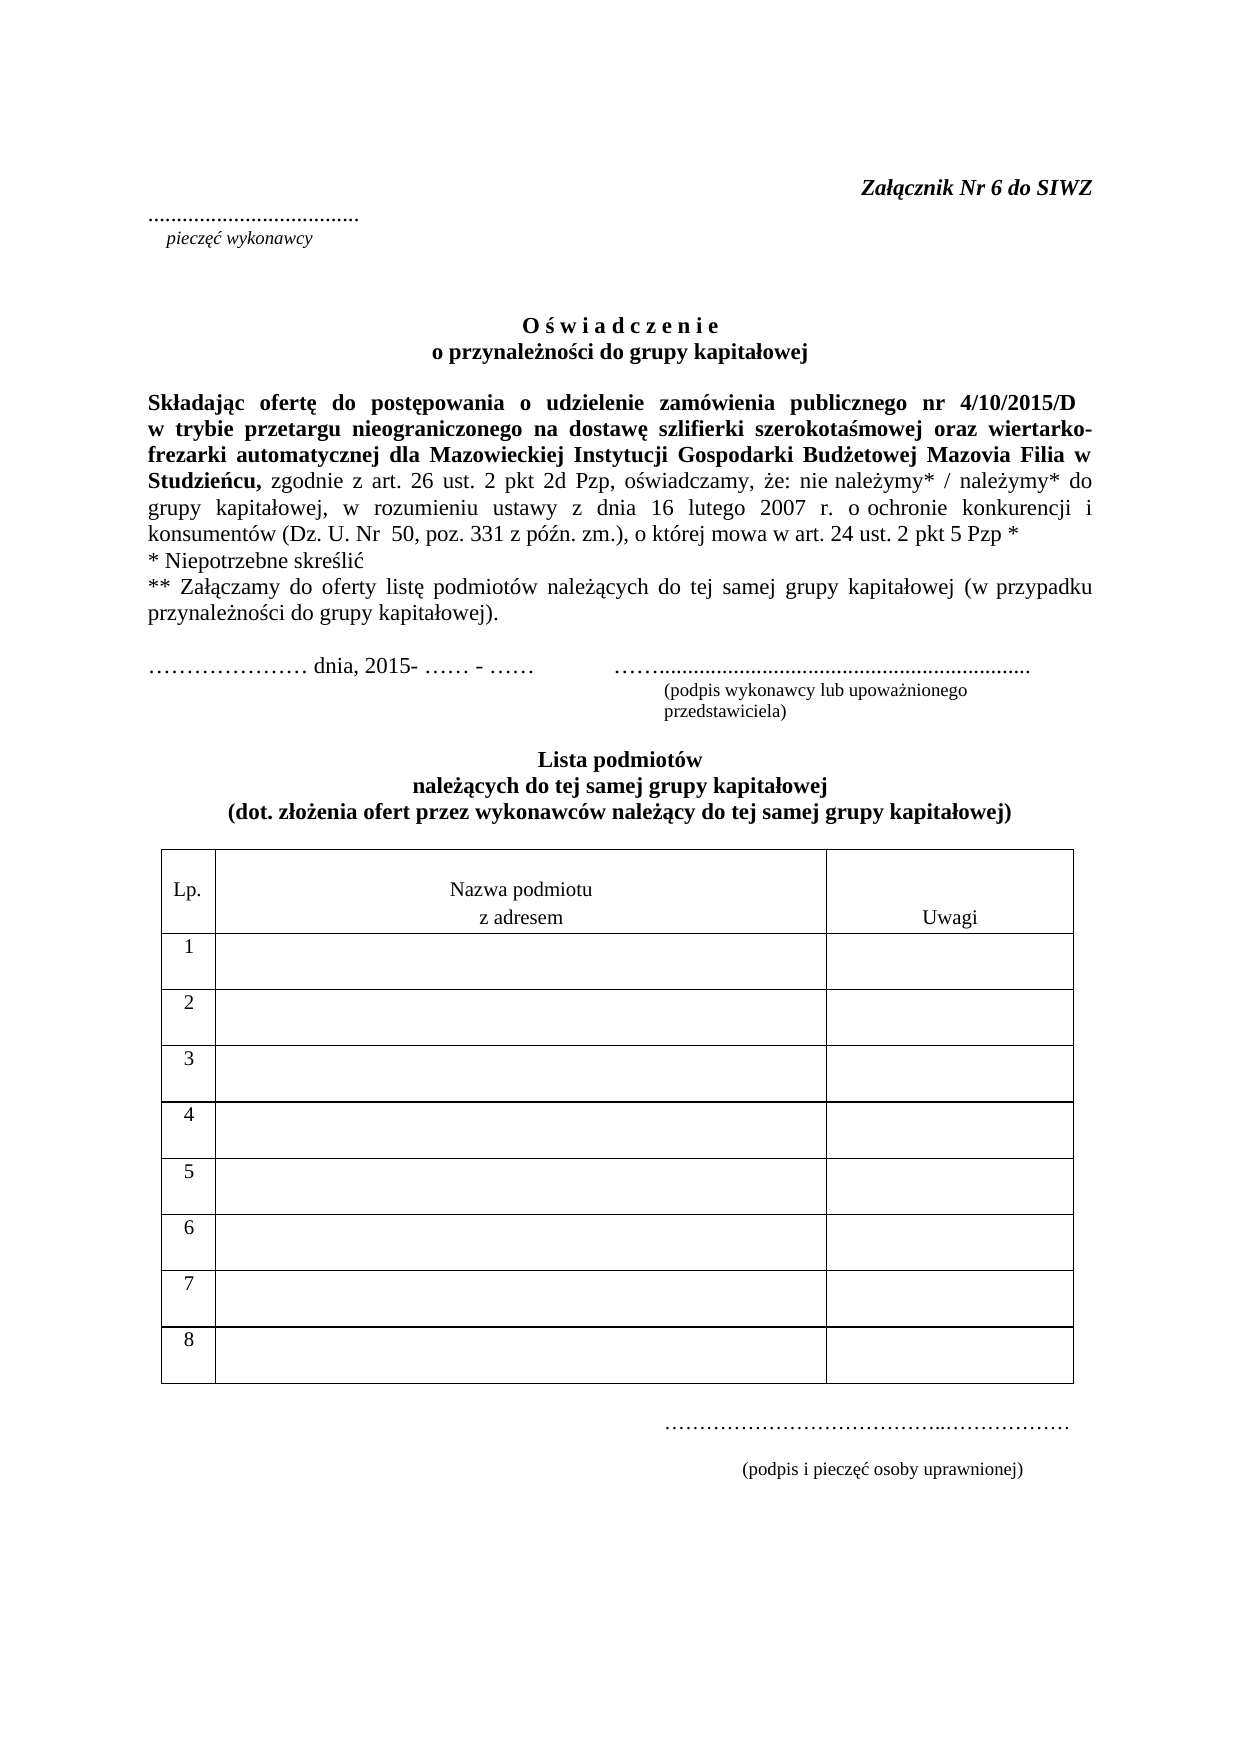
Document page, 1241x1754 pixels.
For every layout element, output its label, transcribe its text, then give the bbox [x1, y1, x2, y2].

text ………………… dnia, 2015- …… - …… ……................................................................. [148, 652, 1093, 678]
table_cell 2 [162, 990, 215, 1045]
text (dot. złożenia ofert przez wykonawców należący do tej samej grupy kapitałowej) [148, 798, 1093, 825]
table_cell [827, 1271, 1073, 1326]
text należących do tej samej grupy kapitałowej [148, 772, 1093, 798]
table_cell 7 [162, 1271, 215, 1326]
table_cell [827, 1103, 1073, 1158]
table_cell 4 [162, 1103, 215, 1158]
text Składając ofertę do postępowania o udzielenie zamówienia publicznego nr 4/10/2015/D w trybie przetargu nieograniczonego na dostawę szlifierki szerokotaśmowej oraz wiertarko-frezarki automatycznej dla Mazowieckiej Instytucji Gospodarki Budżetowej Mazovia Filia w Studzieńcu, zgodnie z art. 26 ust. 2 pkt 2d Pzp, oświadczamy, że: nie należymy* / należymy* do grupy kapitałowej, w rozumieniu ustawy z dnia 16 lutego 2007 r. o ochronie konkurencji i konsumentów (Dz. U. Nr 50, poz. 331 z późn. zm.), o której mowa w art. 24 ust. 2 pkt 5 Pzp * [148, 388, 1093, 547]
text (podpis wykonawcy lub upoważnionego przedstawiciela) [664, 678, 1093, 722]
table_cell 3 [162, 1046, 215, 1101]
table_cell [216, 1103, 826, 1158]
table_cell [216, 990, 826, 1045]
table_cell [827, 990, 1073, 1045]
text …………………………………..……………… (podpis i pieczęć osoby uprawnionej) [590, 1410, 1093, 1480]
table_cell [827, 1159, 1073, 1214]
table_cell [827, 1046, 1073, 1101]
table_cell [827, 1215, 1073, 1270]
text O ś w i a d c z e n i e [148, 312, 1093, 338]
table_header Lp. [162, 850, 215, 933]
table_header Nazwa podmiotu z adresem [216, 850, 826, 933]
table_cell [216, 1328, 826, 1383]
table_cell [216, 1046, 826, 1101]
table_cell [216, 1215, 826, 1270]
table_cell 8 [162, 1328, 215, 1383]
table_cell 5 [162, 1159, 215, 1214]
text o przynależności do grupy kapitałowej [148, 338, 1093, 364]
text ..................................... [148, 200, 1093, 227]
text Załącznik Nr 6 do SIWZ [148, 174, 1093, 200]
table_cell [827, 1328, 1073, 1383]
text ** Załączamy do oferty listę podmiotów należących do tej samej grupy kapitałowej (w przypadku przynależności do grupy kapitałowej). [148, 573, 1093, 626]
table_cell [216, 934, 826, 989]
text Lista podmiotów [148, 746, 1093, 772]
table_cell 6 [162, 1215, 215, 1270]
table_cell [216, 1271, 826, 1326]
text pieczęć wykonawcy [148, 227, 1093, 248]
table_cell 1 [162, 934, 215, 989]
table_header Uwagi [827, 850, 1073, 933]
text * Niepotrzebne skreślić [148, 547, 1093, 573]
table_cell [216, 1159, 826, 1214]
table_cell [827, 934, 1073, 989]
